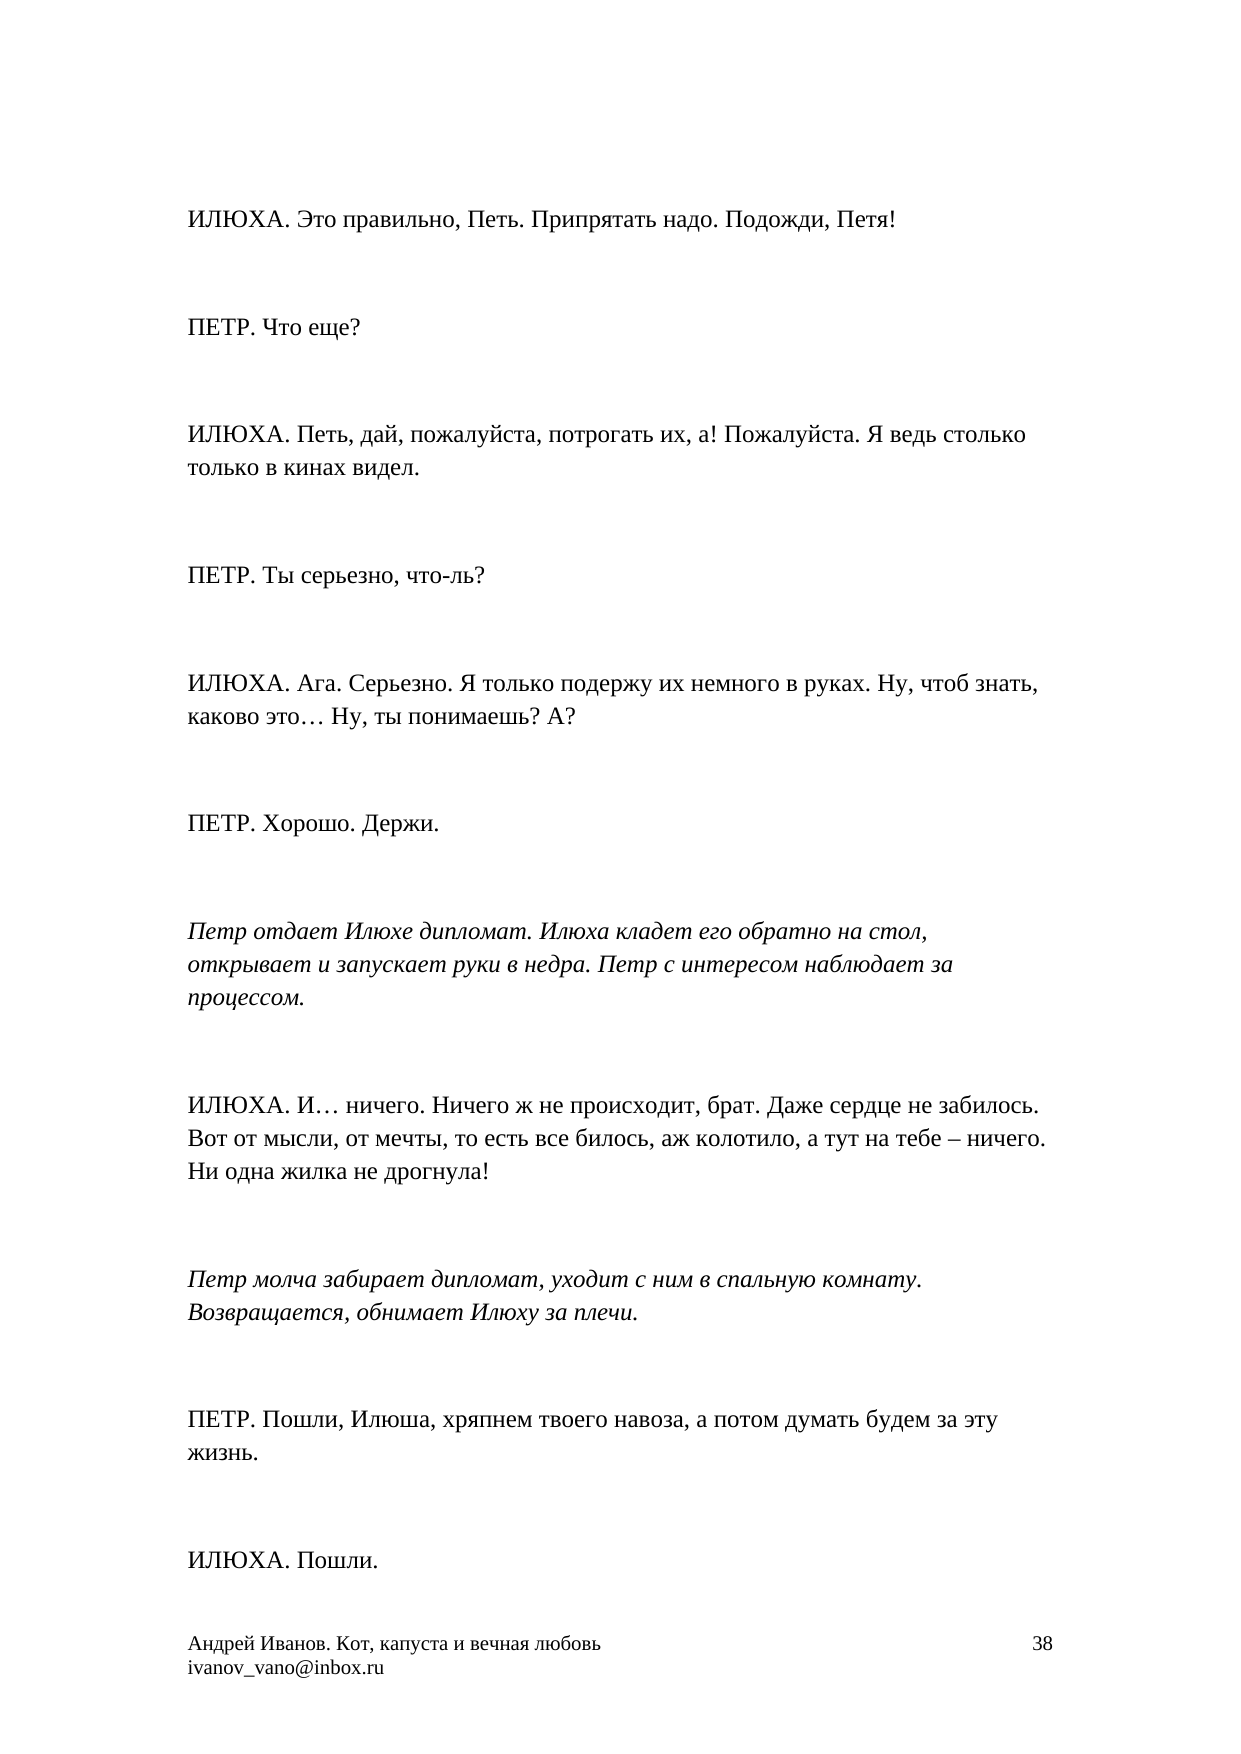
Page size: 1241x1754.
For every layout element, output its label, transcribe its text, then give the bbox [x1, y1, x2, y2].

text ИЛЮХА. Ага. Серьезно. Я только подержу их немного в руках. Ну, чтоб знать, каково это… Ну, ты понимаешь? А? [187, 668, 1053, 729]
text Петр отдает Илюхе дипломат. Илюха кладет его обратно на стол, открывает и запускает руки в недра. Петр с интересом наблюдает за процессом. [187, 916, 1053, 1011]
text ПЕТР. Хорошо. Держи. [187, 808, 1053, 837]
text ПЕТР. Пошли, Илюша, хряпнем твоего навоза, а потом думать будем за эту жизнь. [187, 1404, 1053, 1466]
text Петр молча забирает дипломат, уходит с ним в спальную комнату. Возвращается, обнимает Илюху за плечи. [187, 1264, 1053, 1325]
text ИЛЮХА. Петь, дай, пожалуйста, потрогать их, а! Пожалуйста. Я ведь столько только в кинах видел. [187, 419, 1053, 481]
text ПЕТР. Что еще? [187, 312, 1053, 340]
text ИЛЮХА. Это правильно, Петь. Припрятать надо. Подожди, Петя! [187, 204, 1053, 233]
text ИЛЮХА. Пошли. [187, 1545, 1053, 1574]
text ИЛЮХА. И… ничего. Ничего ж не происходит, брат. Даже сердце не забилось. Вот от мысли, от мечты, то есть все билось, аж колотило, а тут на тебе – ничего. Ни одна жилка не дрогнула! [187, 1090, 1053, 1185]
text ПЕТР. Ты серьезно, что-ль? [187, 560, 1053, 589]
